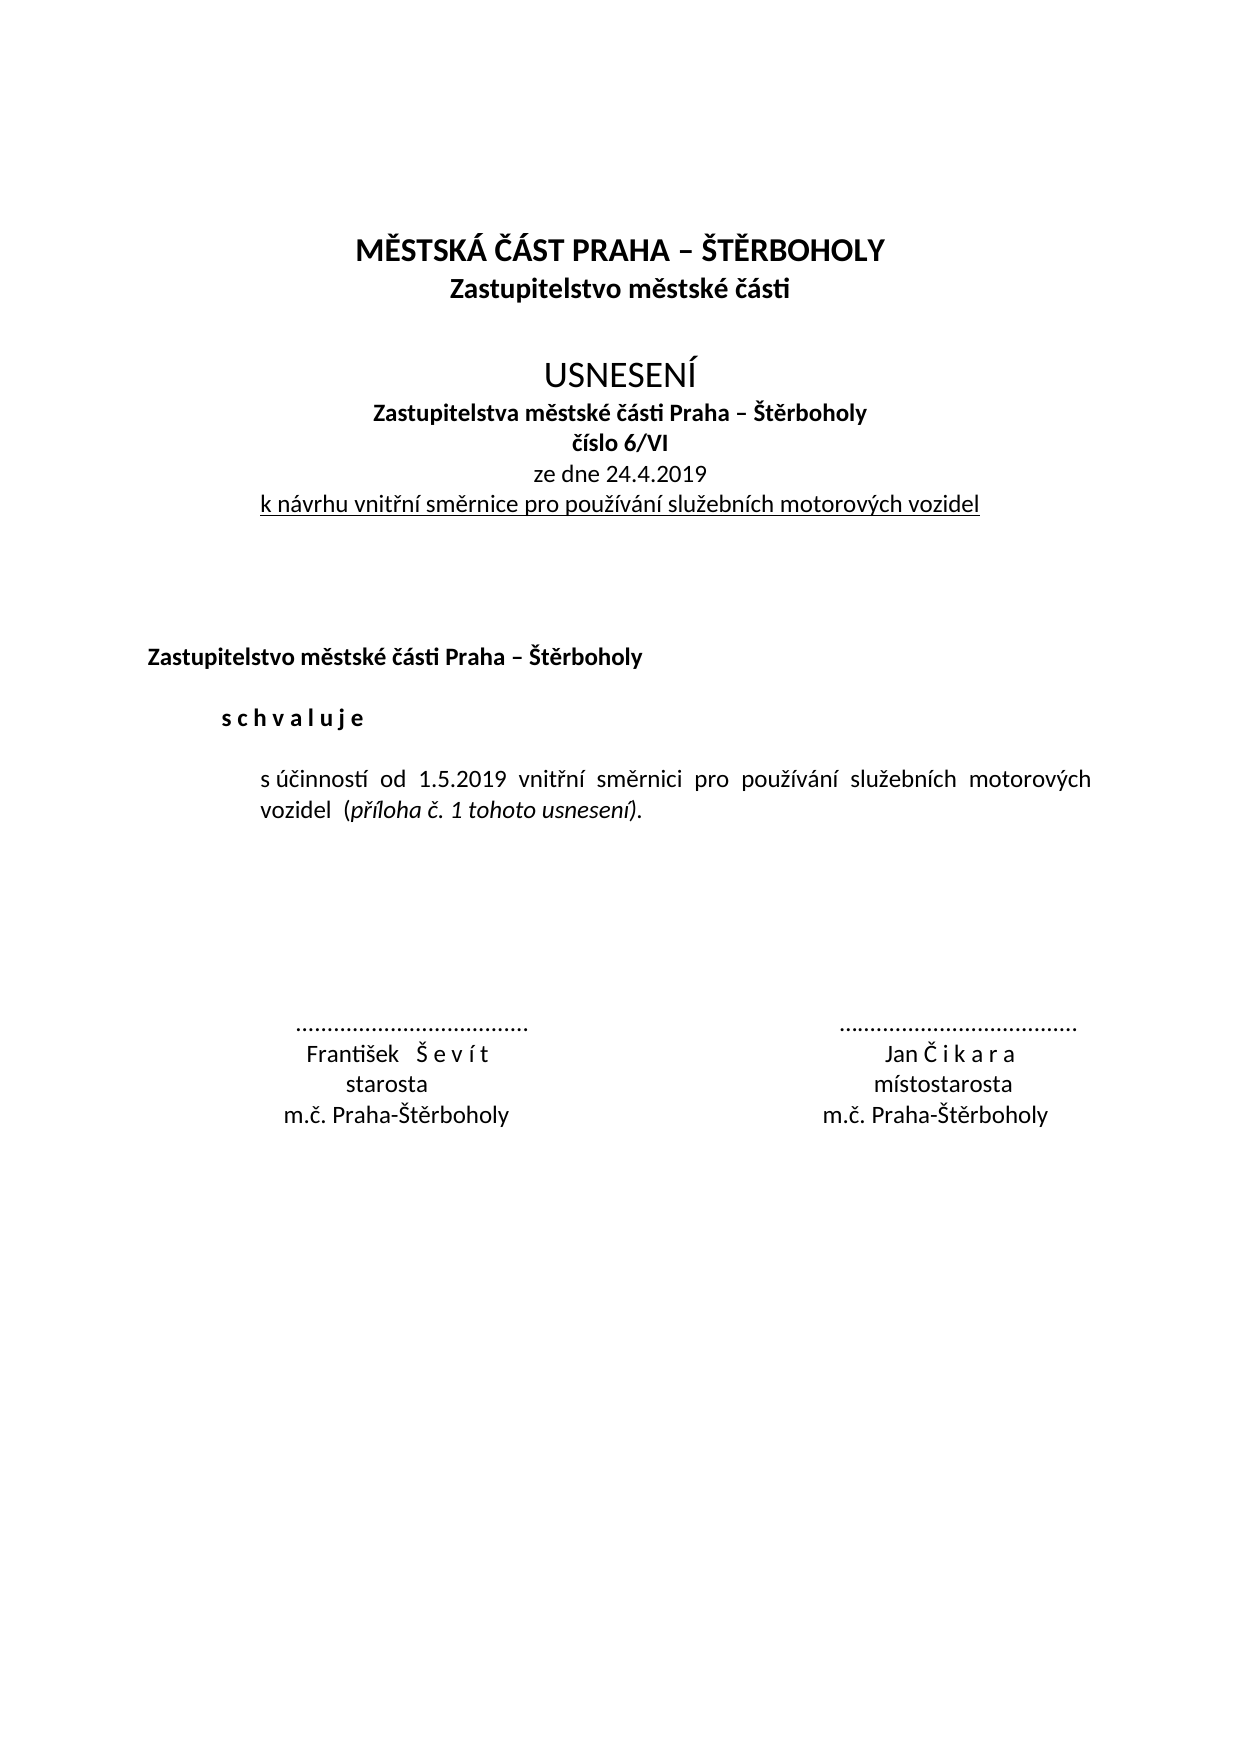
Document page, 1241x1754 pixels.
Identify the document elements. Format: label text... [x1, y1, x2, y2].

subtitle Zastupitelstvo městské části Praha – Štěrboholy [148, 641, 1093, 672]
subtitle Zastupitelstva městské části Praha – Štěrboholy [148, 397, 1093, 428]
title Zastupitelstvo městské části [148, 270, 1093, 305]
text ze dne 24.4.2019 [148, 458, 1093, 489]
text s c h v a l u j e [185, 702, 1093, 733]
text starosta místostarosta [148, 1068, 1093, 1099]
text m.č. Praha-Štěrboholy m.č. Praha-Štěrboholy [148, 1099, 1093, 1129]
text k návrhu vnitřní směrnice pro používání služebních motorových vozidel [148, 489, 1093, 519]
text s účinností od 1.5.2019 vnitřní směrnici pro používání služebních motorových vozidel (příloha č. 1 tohoto usnesení). [260, 763, 1093, 824]
text ..................................... …................................... [221, 1007, 1093, 1038]
title Usnesení [148, 351, 1093, 397]
text František Š e v í t Jan Č i k a r a [148, 1038, 1093, 1068]
text číslo 6/VI [148, 428, 1093, 458]
title Městská část Praha – Štěrboholy [148, 229, 1093, 270]
